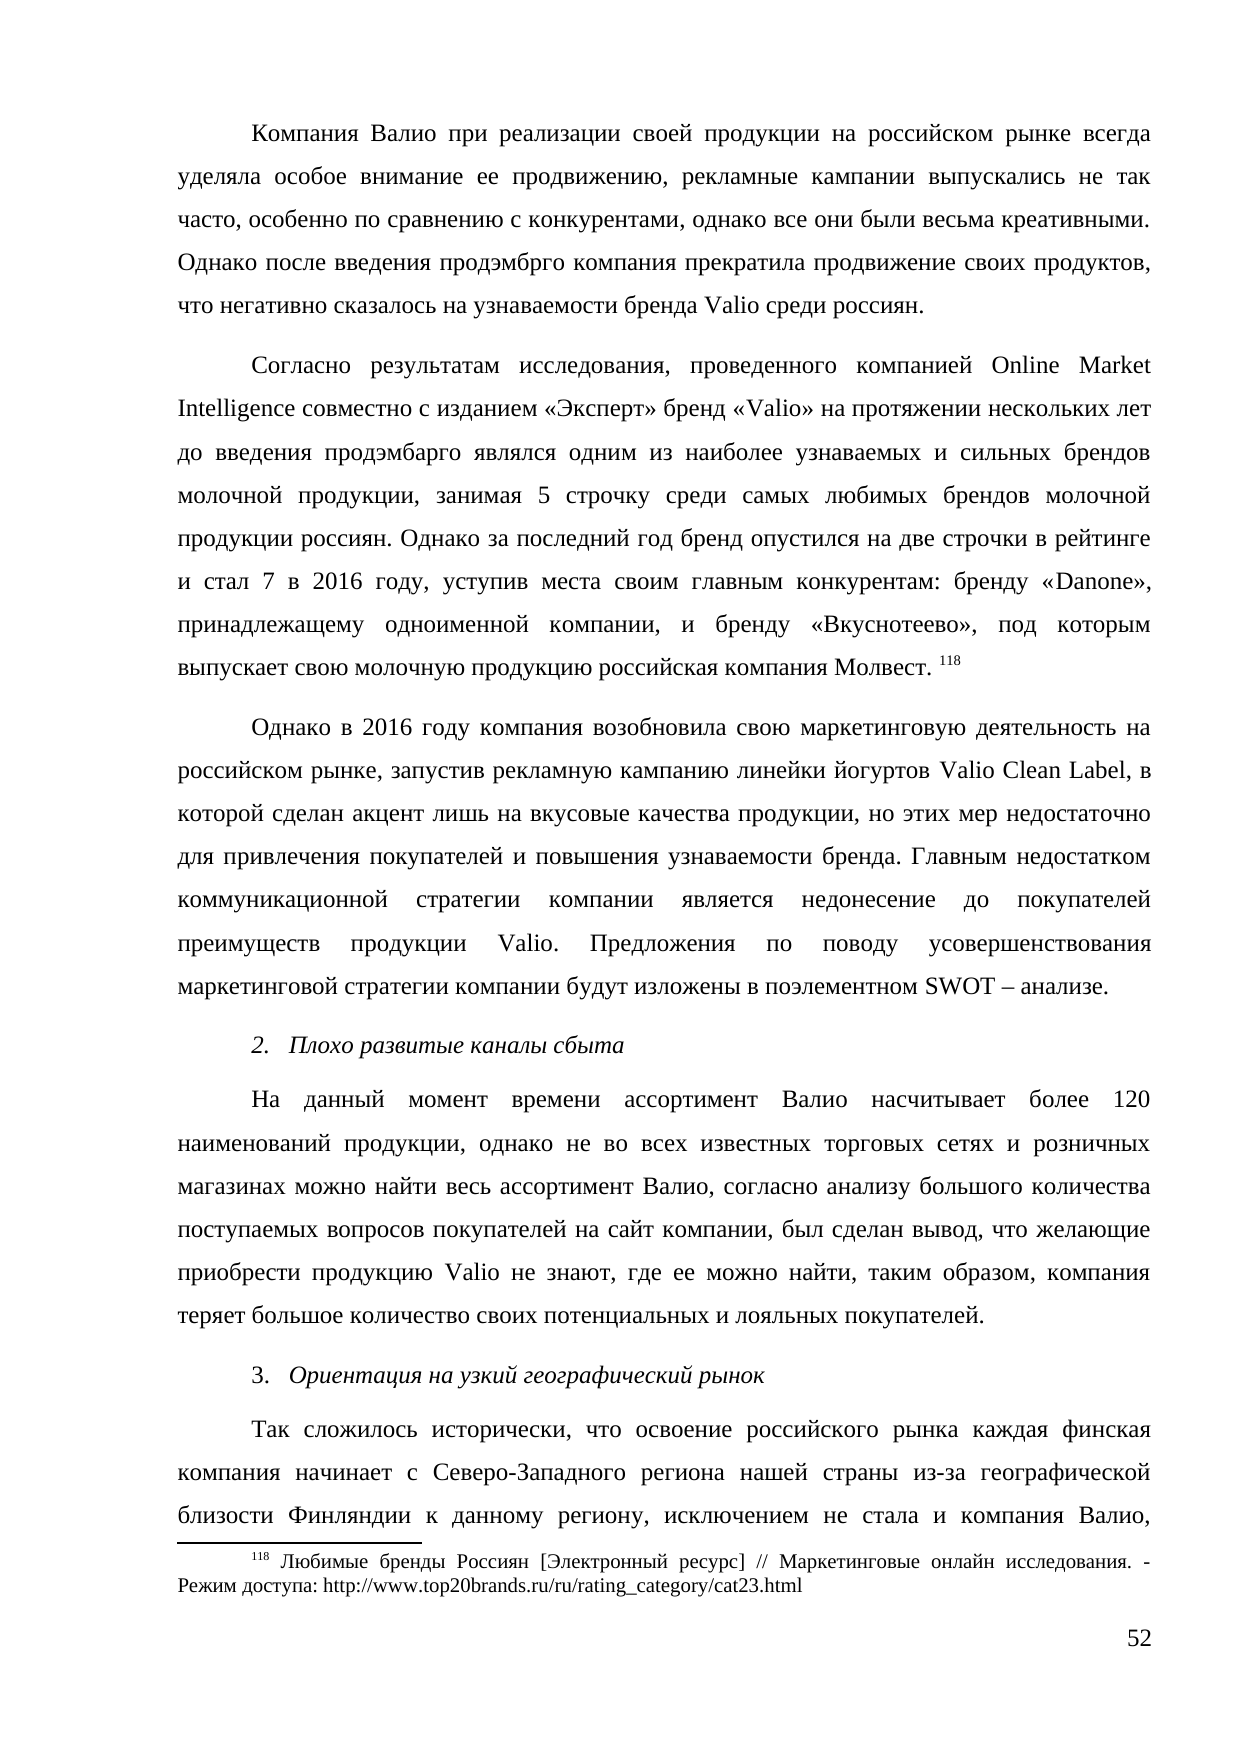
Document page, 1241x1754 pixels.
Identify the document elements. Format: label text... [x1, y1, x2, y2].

text На данный момент времени ассортимент Валио насчитывает более 120 наименований продукции, однако не во всех известных торговых сетях и розничных магазинах можно найти весь ассортимент Валио, согласно анализу большого количества поступаемых вопросов покупателей на сайт компании, был сделан вывод, что желающие приобрести продукцию Valio не знают, где ее можно найти, таким образом, компания теряет большое количество своих потенциальных и лояльных покупателей. [177, 1084, 1152, 1329]
list Плохо развитые каналы сбыта [251, 1031, 1152, 1059]
list Ориентация на узкий географический рынок [251, 1360, 1152, 1389]
text Однако в 2016 году компания возобновила свою маркетинговую деятельность на российском рынке, запустив рекламную кампанию линейки йогуртов Valio Clean Label, в которой сделан акцент лишь на вкусовые качества продукции, но этих мер недостаточно для привлечения покупателей и повышения узнаваемости бренда. Главным недостатком коммуникационной стратегии компании является недонесение до покупателей преимуществ продукции Valio. Предложения по поводу усовершенствования маркетинговой стратегии компании будут изложены в поэлементном SWOT – анализе. [177, 712, 1152, 999]
text Компания Валио при реализации своей продукции на российском рынке всегда уделяла особое внимание ее продвижению, рекламные кампании выпускались не так часто, особенно по сравнению с конкурентами, однако все они были весьма креативными. Однако после введения продэмбрго компания прекратила продвижение своих продуктов, что негативно сказалось на узнаваемости бренда Valio среди россиян. [177, 118, 1152, 319]
text Согласно результатам исследования, проведенного компанией Online Market Intelligence совместно с изданием «Эксперт» бренд «Valio» на протяжении нескольких лет до введения продэмбарго являлся одним из наиболее узнаваемых и сильных брендов молочной продукции, занимая 5 строчку среди самых любимых брендов молочной продукции россиян. Однако за последний год бренд опустился на две строчки в рейтинге и стал 7 в 2016 году, уступив места своим главным конкурентам: бренду «Danone», принадлежащему одноименной компании, и бренду «Вкуснотеево», под которым выпускает свою молочную продукцию российская компания Молвест. [177, 350, 1152, 681]
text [177, 1414, 1152, 1529]
